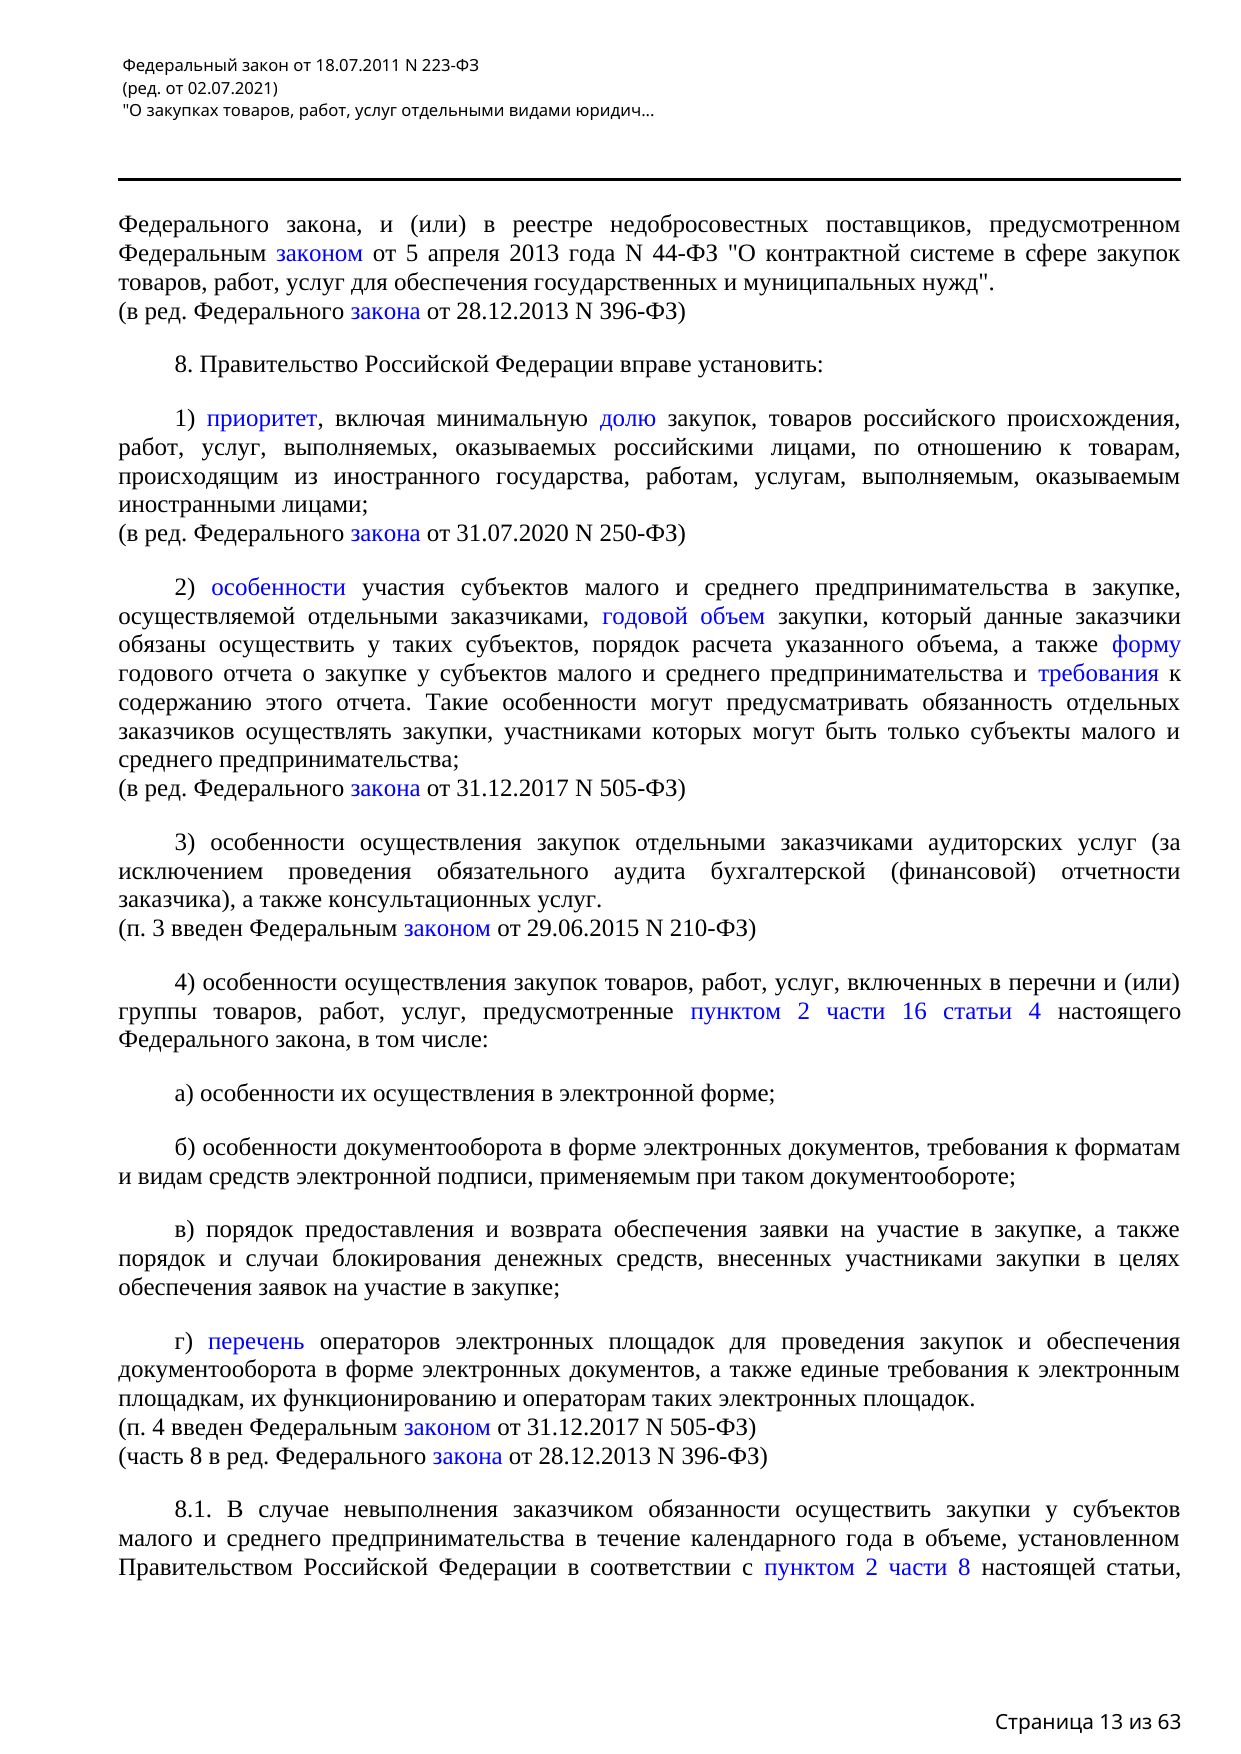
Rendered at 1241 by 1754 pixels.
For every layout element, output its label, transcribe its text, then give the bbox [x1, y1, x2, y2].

text 3) особенности осуществления закупок отдельными заказчиками аудиторских услуг (за исключением проведения обязательного аудита бухгалтерской (финансовой) отчетности заказчика), а также консультационных услуг. [118, 827, 1181, 913]
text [118, 209, 1181, 296]
text (в ред. Федерального закона от 31.07.2020 N 250-ФЗ) [118, 518, 1181, 547]
text в) порядок предоставления и возврата обеспечения заявки на участие в закупке, а также порядок и случаи блокирования денежных средств, внесенных участниками закупки в целях обеспечения заявок на участие в закупке; [118, 1214, 1181, 1301]
text (в ред. Федерального закона от 28.12.2013 N 396-ФЗ) [118, 296, 1181, 324]
text 8. Правительство Российской Федерации вправе установить: [118, 349, 1181, 378]
text г) перечень операторов электронных площадок для проведения закупок и обеспечения документооборота в форме электронных документов, а также единые требования к электронным площадкам, их функционированию и операторам таких электронных площадок. [118, 1326, 1181, 1412]
text а) особенности их осуществления в электронной форме; [118, 1078, 1181, 1107]
text 2) особенности участия субъектов малого и среднего предпринимательства в закупке, осуществляемой отдельными заказчиками, годовой объем закупки, который данные заказчики обязаны осуществить у таких субъектов, порядок расчета указанного объема, а также форму годового отчета о закупке у субъектов малого и среднего предпринимательства и требования к содержанию этого отчета. Такие особенности могут предусматривать обязанность отдельных заказчиков осуществлять закупки, участниками которых могут быть только субъекты малого и среднего предпринимательства; [118, 572, 1181, 773]
text (п. 4 введен Федеральным законом от 31.12.2017 N 505-ФЗ) [118, 1412, 1181, 1441]
text (п. 3 введен Федеральным законом от 29.06.2015 N 210-ФЗ) [118, 913, 1181, 942]
text 4) особенности осуществления закупок товаров, работ, услуг, включенных в перечни и (или) группы товаров, работ, услуг, предусмотренные пунктом 2 части 16 статьи 4 настоящего Федерального закона, в том числе: [118, 967, 1181, 1053]
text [118, 1494, 1181, 1581]
text (в ред. Федерального закона от 31.12.2017 N 505-ФЗ) [118, 773, 1181, 802]
text б) особенности документооборота в форме электронных документов, требования к форматам и видам средств электронной подписи, применяемым при таком документообороте; [118, 1132, 1181, 1189]
text 1) приоритет, включая минимальную долю закупок, товаров российского происхождения, работ, услуг, выполняемых, оказываемых российскими лицами, по отношению к товарам, происходящим из иностранного государства, работам, услугам, выполняемым, оказываемым иностранными лицами; [118, 403, 1181, 518]
text (часть 8 в ред. Федерального закона от 28.12.2013 N 396-ФЗ) [118, 1441, 1181, 1469]
